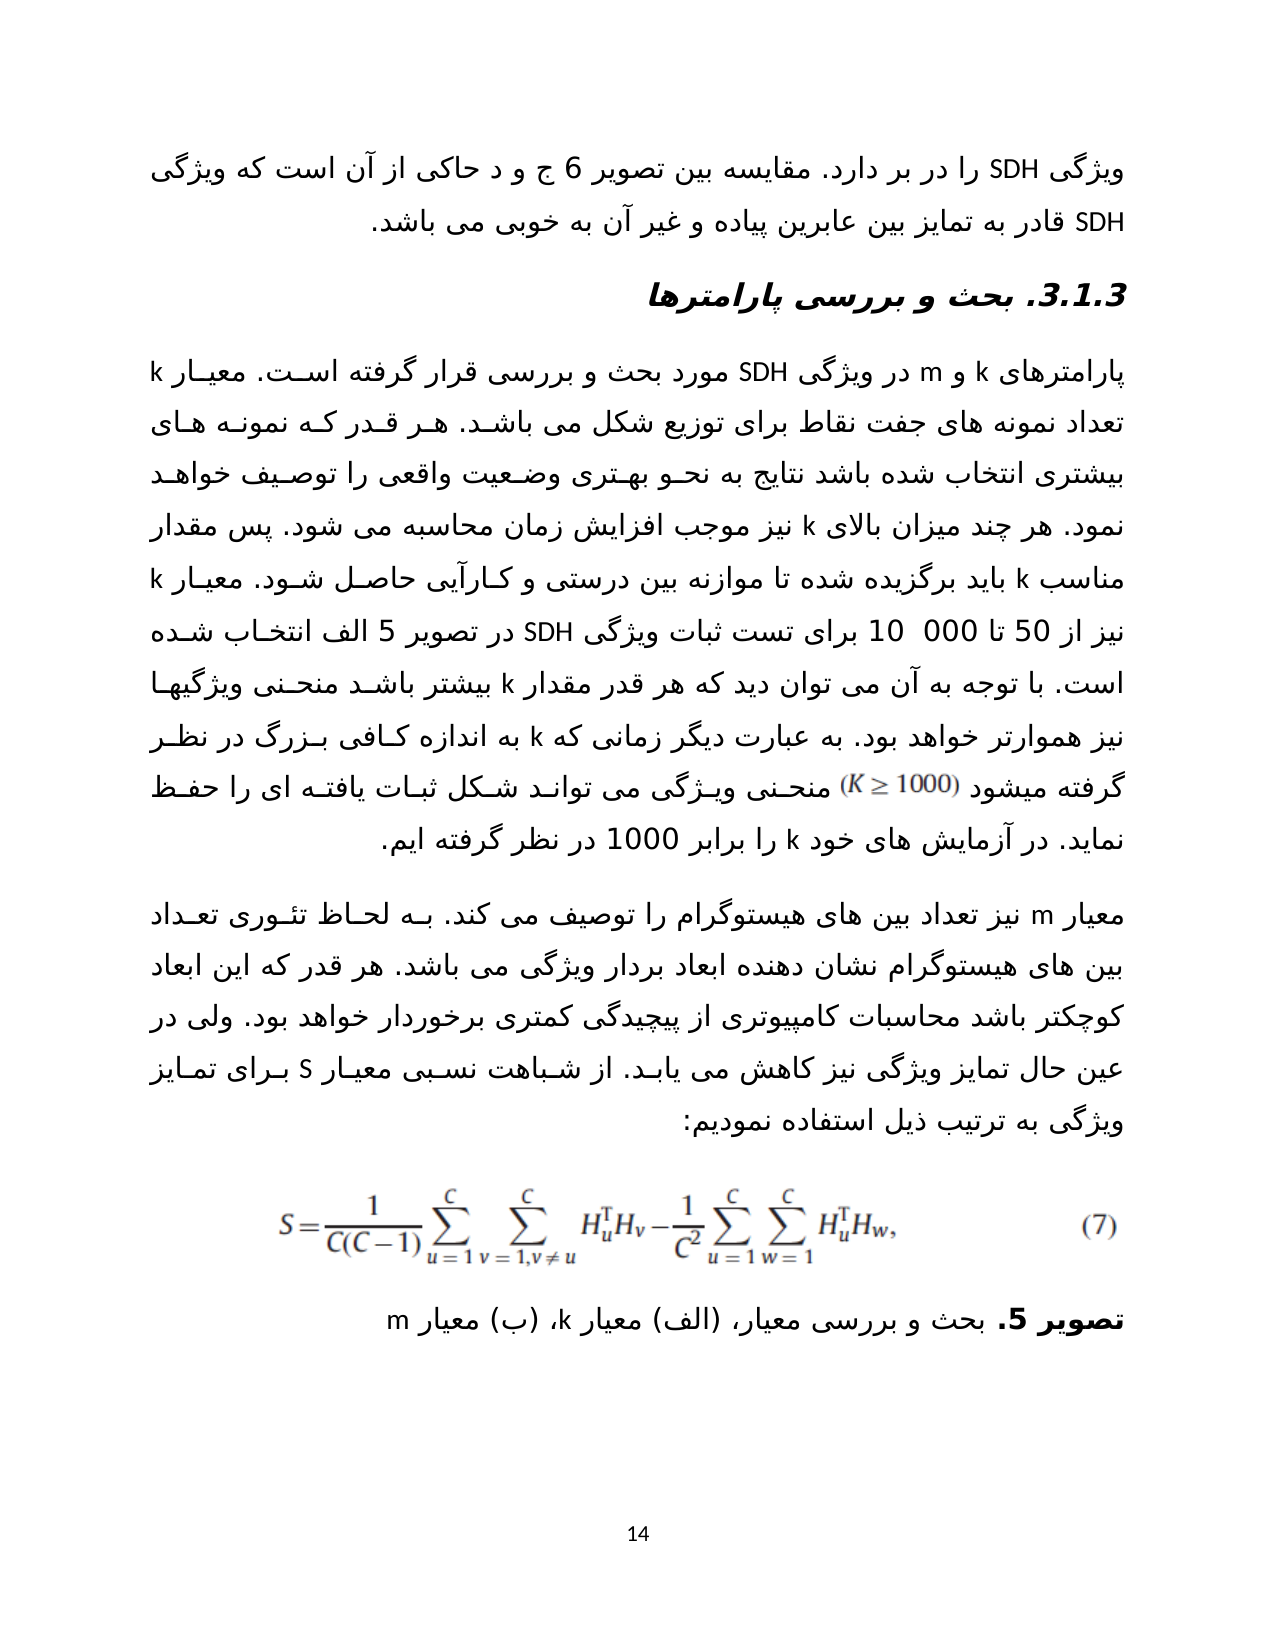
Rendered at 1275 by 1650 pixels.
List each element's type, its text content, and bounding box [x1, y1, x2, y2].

text تصویر 5. بحث و بررسی معیار، (الف) معیار k، (ب) معیار m [150, 1301, 1125, 1337]
text 3.1.3. بحث و بررسی پارامترها [150, 278, 1125, 314]
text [150, 150, 1125, 239]
text پارامترهای k و m در ویژگی SDH مورد بحث و بررسی قرار گرفته است. معیار k تعداد نمونه های جفت نقاط برای توزیع شکل می باشد. هر قدر که نمونه های بیشتری انتخاب شده باشد نتایج به نحو بهتری وضعیت واقعی را توصیف خواهد نمود. هر چند میزان بالای k نیز موجب افزایش زمان محاسبه می شود. پس مقدار مناسب k باید برگزیده شده تا موازنه بین درستی و کارآیی حاصل شود. معیار k نیز از 50 تا 000 10 برای تست ثبات ویژگی SDH در تصویر 5 الف انتخاب شده است. با توجه به آن می توان دید که هر قدر مقدار k بیشتر باشد منحنی ویژگیها نیز هموارتر خواهد بود. به عبارت دیگر زمانی که k به اندازه کافی بزرگ در نظر گرفته میشود منحنی ویژگی می تواند شکل ثبات یافته ای را حفظ نماید. در آزمایش های خود k را برابر 1000 در نظر گرفته ایم. [150, 353, 1125, 857]
text معیار m نیز تعداد بین های هیستوگرام را توصیف می کند. به لحاظ تئوری تعداد بین های هیستوگرام نشان دهنده ابعاد بردار ویژگی می باشد. هر قدر که این ابعاد کوچکتر باشد محاسبات کامپیوتری از پیچیدگی کمتری برخوردار خواهد بود. ولی در عین حال تمایز ویژگی نیز کاهش می یابد. از شباهت نسبی معیار S برای تمایز ویژگی به ترتیب ذیل استفاده نمودیم: [150, 896, 1125, 1137]
